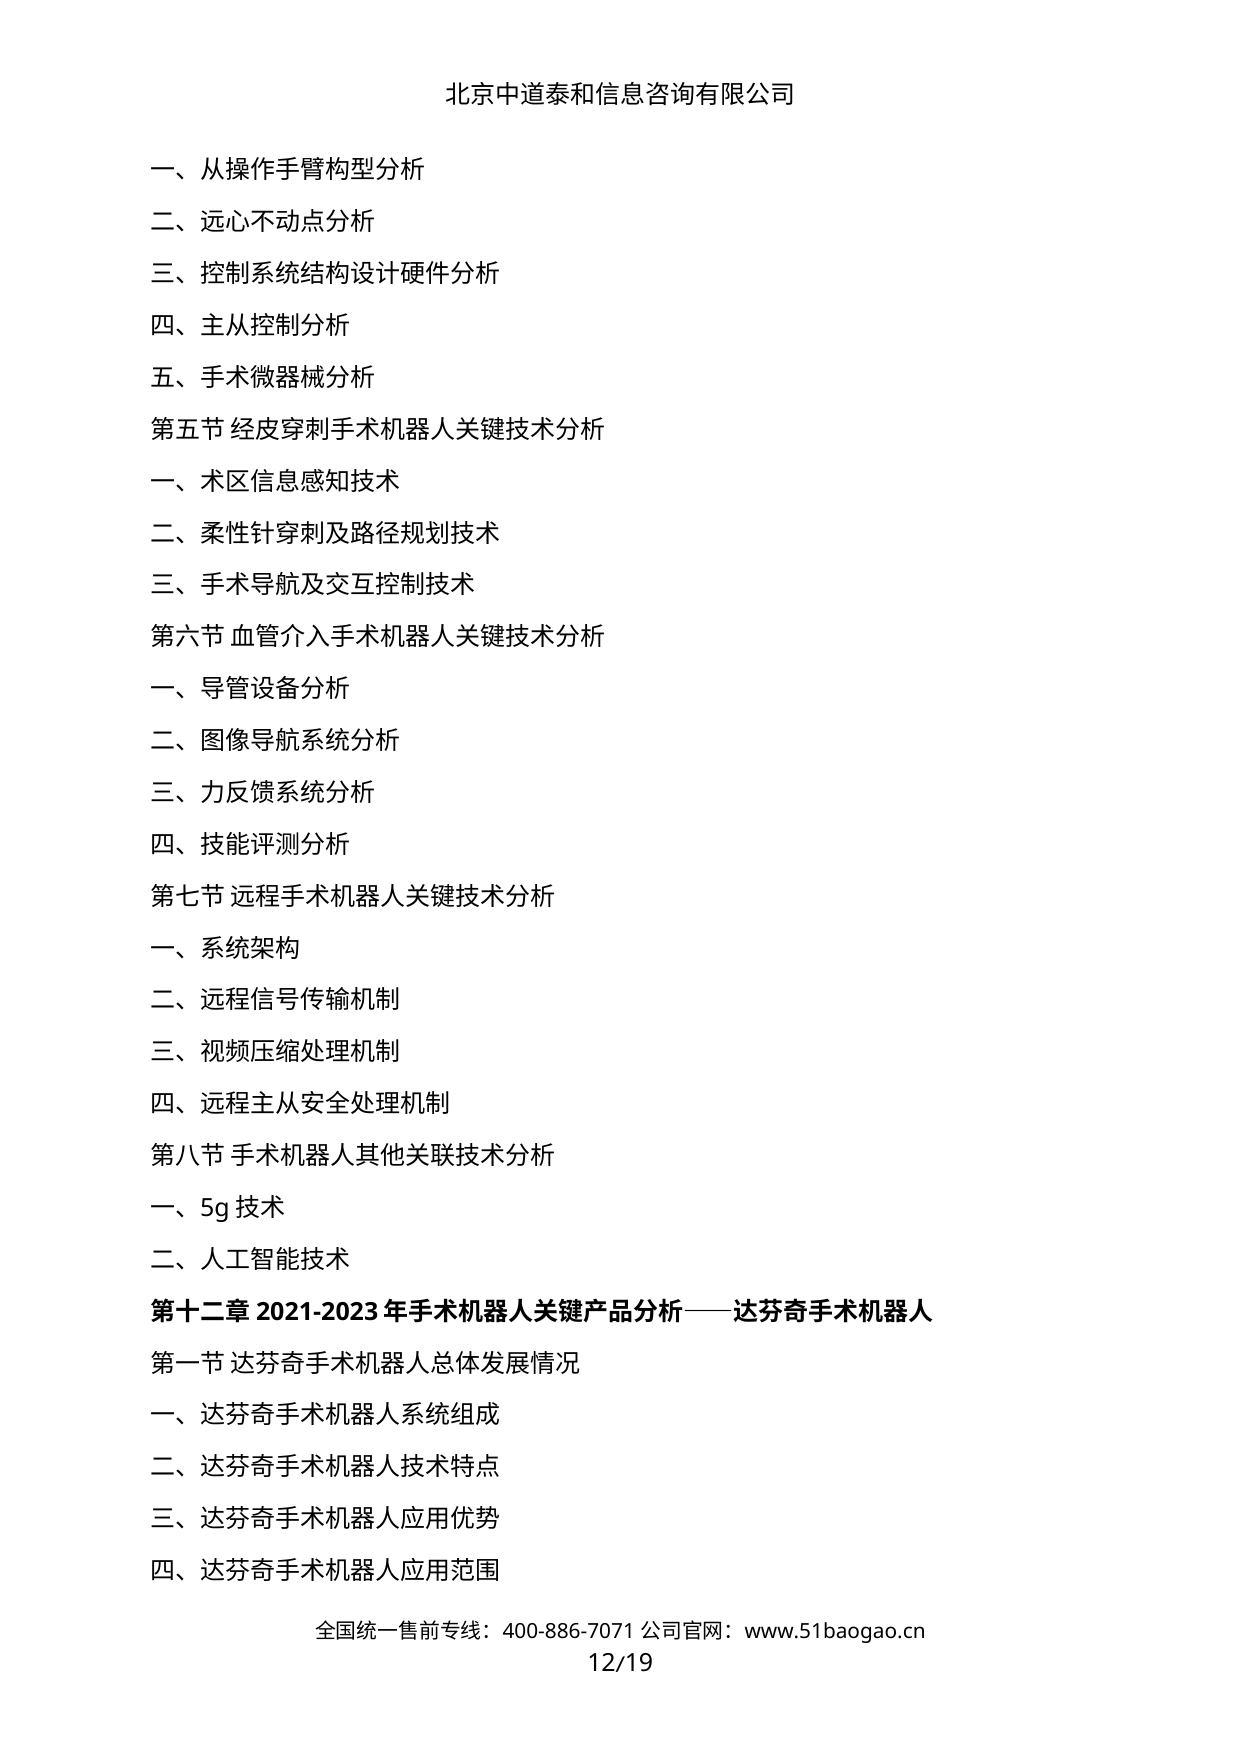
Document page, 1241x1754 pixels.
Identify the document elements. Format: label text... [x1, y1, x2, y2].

text 五、手术微器械分析 [150, 357, 1090, 394]
text 四、主从控制分析 [150, 306, 1090, 342]
text 三、控制系统结构设计硬件分析 [150, 254, 1090, 290]
text 二、图像导航系统分析 [150, 721, 1090, 757]
text 二、人工智能技术 [150, 1239, 1090, 1276]
text 二、达芬奇手术机器人技术特点 [150, 1447, 1090, 1483]
text 一、系统架构 [150, 928, 1090, 964]
text 一、从操作手臂构型分析 [150, 150, 1090, 186]
text 一、导管设备分析 [150, 669, 1090, 705]
text 第十二章 2021-2023年手术机器人关键产品分析——达芬奇手术机器人 [150, 1291, 1090, 1327]
text 一、术区信息感知技术 [150, 461, 1090, 497]
text 三、达芬奇手术机器人应用优势 [150, 1499, 1090, 1535]
text 三、视频压缩处理机制 [150, 1032, 1090, 1068]
text 四、达芬奇手术机器人应用范围 [150, 1551, 1090, 1587]
text 二、柔性针穿刺及路径规划技术 [150, 513, 1090, 549]
text 第一节 达芬奇手术机器人总体发展情况 [150, 1343, 1090, 1379]
text 第七节 远程手术机器人关键技术分析 [150, 876, 1090, 912]
text 四、技能评测分析 [150, 824, 1090, 861]
text 三、手术导航及交互控制技术 [150, 565, 1090, 601]
text 二、远心不动点分析 [150, 202, 1090, 238]
text 二、远程信号传输机制 [150, 980, 1090, 1016]
text 第五节 经皮穿刺手术机器人关键技术分析 [150, 409, 1090, 446]
text 第六节 血管介入手术机器人关键技术分析 [150, 617, 1090, 653]
text 一、5g技术 [150, 1187, 1090, 1224]
text 一、达芬奇手术机器人系统组成 [150, 1395, 1090, 1431]
text 三、力反馈系统分析 [150, 772, 1090, 809]
text 四、远程主从安全处理机制 [150, 1084, 1090, 1120]
text 第八节 手术机器人其他关联技术分析 [150, 1136, 1090, 1172]
